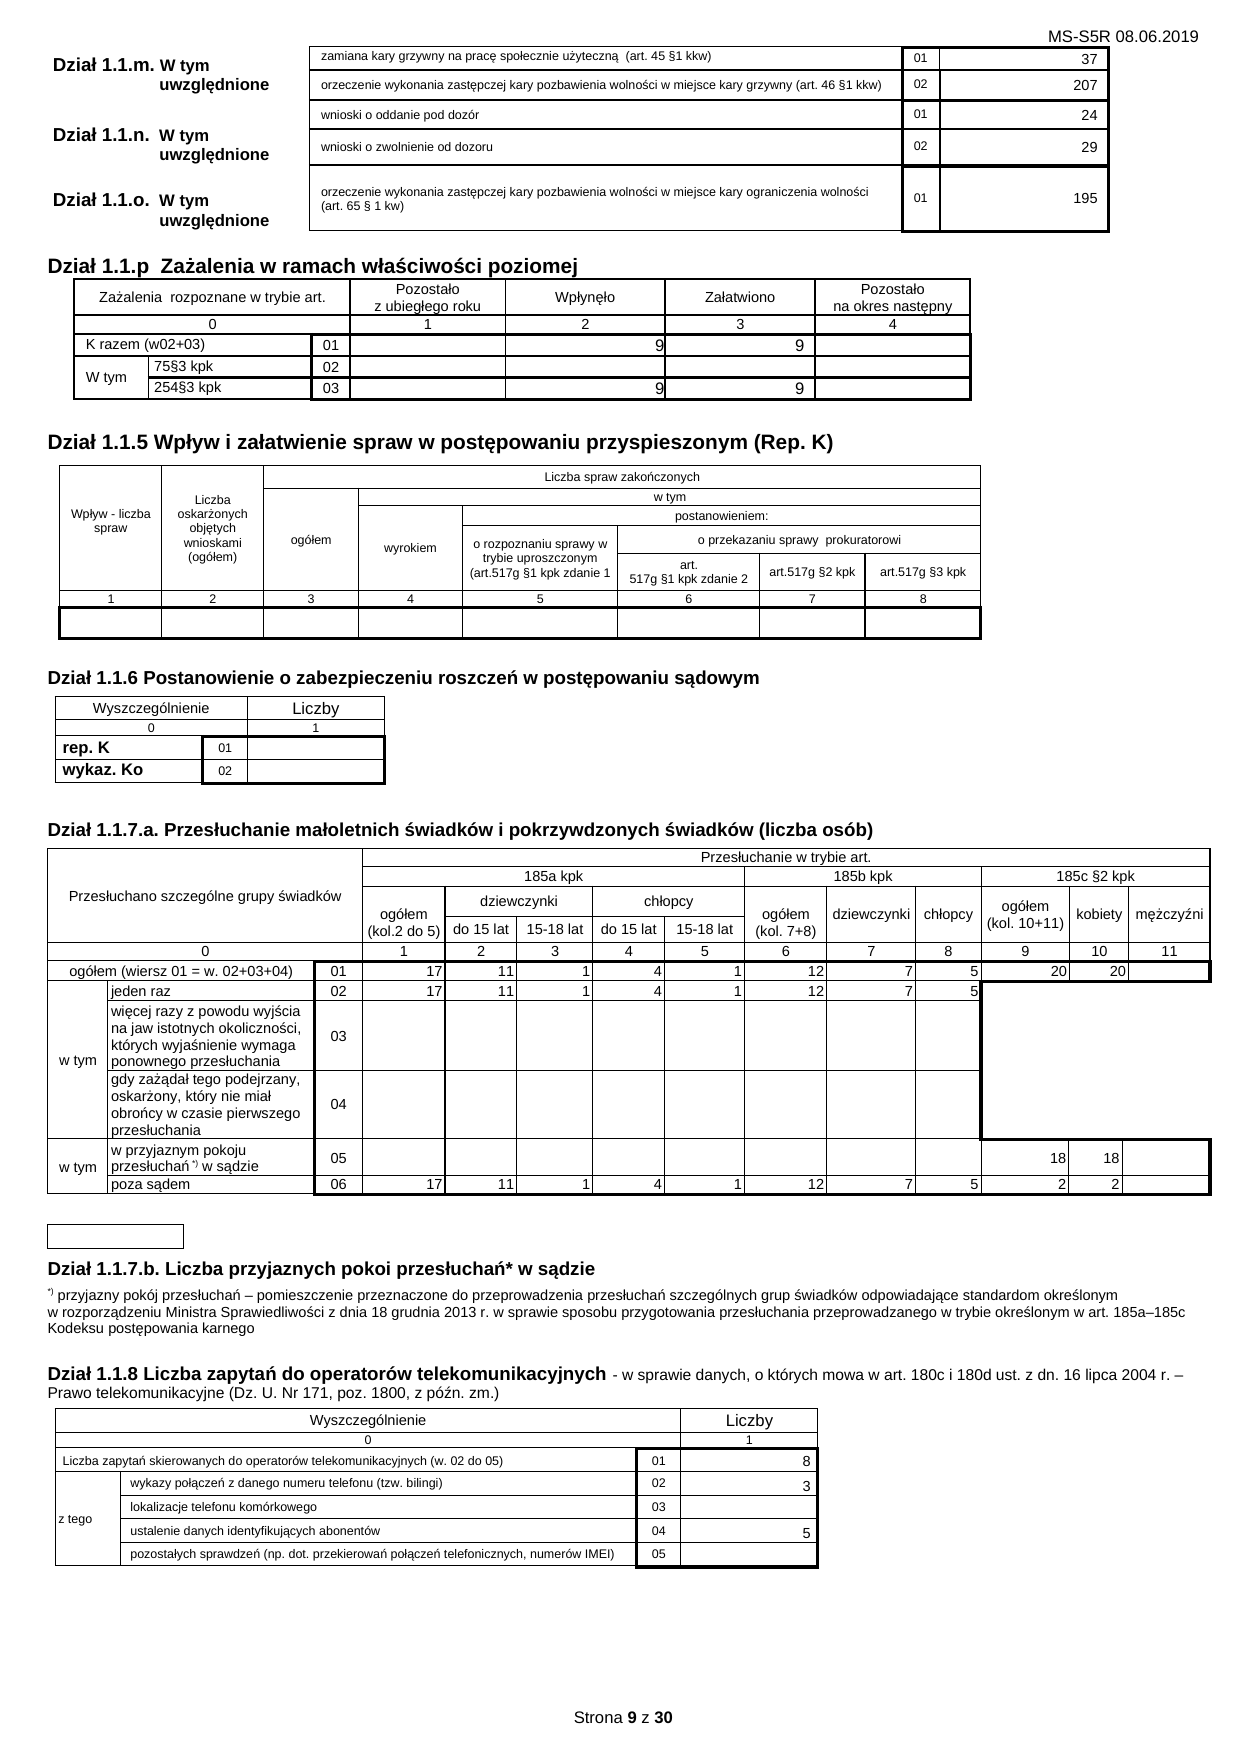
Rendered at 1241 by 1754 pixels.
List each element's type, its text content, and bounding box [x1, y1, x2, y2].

table_header Wpłynęło [506, 280, 664, 314]
table_cell rep. K [56, 736, 201, 758]
table_cell mężczyźni [1129, 887, 1209, 942]
table_cell [827, 1001, 915, 1070]
table_cell [916, 1001, 979, 1070]
table_header Pozostało na okres następny [816, 280, 969, 314]
table_cell [363, 1071, 444, 1138]
table_cell 05 [638, 1543, 680, 1565]
table_cell 10 [1070, 943, 1128, 960]
table_cell 1 [248, 720, 384, 735]
table_cell [983, 983, 1210, 1138]
table_cell [816, 379, 969, 398]
table_cell 20 [982, 963, 1069, 980]
table_cell 12 [745, 1176, 826, 1192]
table_header Dział 1.1.m. W tym uwzględnione [47, 46, 309, 99]
table_cell [351, 357, 505, 376]
table_cell chłopcy [593, 887, 744, 916]
table_cell 01 [316, 963, 362, 980]
table_header Wpływ - liczba spraw [60, 466, 161, 590]
table_header Wyszczególnienie [56, 697, 247, 719]
table_cell 6 [745, 943, 826, 960]
table_cell [866, 609, 979, 637]
table_cell 0 [75, 316, 349, 333]
table_cell dziewczynki [446, 887, 592, 916]
table_cell 5 [665, 943, 744, 960]
table_cell 7 [760, 591, 864, 606]
table_cell 3 [681, 1472, 816, 1494]
table_header Liczba oskarżonych objętych wnioskami (ogółem) [162, 466, 263, 590]
table_cell 9 [982, 943, 1069, 960]
table_cell 12 [745, 963, 826, 980]
table_cell art.517g §2 kpk [760, 554, 864, 590]
table_cell [517, 1071, 592, 1138]
table_cell 7 [827, 1176, 915, 1192]
table_cell [1123, 1141, 1208, 1175]
table_cell jeden raz [108, 981, 313, 1000]
table_cell 24 [941, 102, 1107, 128]
table_cell w tym [48, 1139, 107, 1192]
table_cell [363, 1001, 444, 1070]
table_cell 1 [60, 591, 161, 606]
table_header Pozostało z ubiegłego roku [351, 280, 505, 314]
table_cell [248, 760, 383, 782]
table_cell 29 [941, 130, 1107, 164]
table_cell 4 [593, 943, 664, 960]
text Dział 1.1.8 Liczba zapytań do operatorów telekomunikacyjnych - w sprawie danych, o których mowa w art. 180c i 180d ust. z dn. 16 lipca 2004 r. – Prawo telekomunikacyjne (Dz. U. Nr 171, poz. 1800, z późn. zm.) [47, 1362, 1199, 1402]
table_cell 11 [1129, 943, 1209, 960]
table_cell 03 [313, 379, 349, 398]
table_cell 11 [446, 981, 516, 1000]
table_cell [446, 1001, 516, 1070]
table_cell 1 [665, 1176, 744, 1192]
table_cell 207 [941, 71, 1107, 99]
table_cell 4 [593, 963, 664, 980]
table_cell 01 [904, 168, 939, 230]
table_cell [816, 357, 969, 376]
table_cell 18 [1069, 1141, 1122, 1175]
table_cell [916, 1071, 979, 1138]
table_cell [665, 1001, 744, 1070]
table_cell 1 [681, 1433, 817, 1447]
table_cell pozostałych sprawdzeń (np. dot. przekierowań połączeń telefonicznych, numerów IMEI) [121, 1543, 635, 1565]
table_cell [681, 1543, 816, 1565]
table_cell 5 [463, 591, 617, 606]
table_cell 05 [316, 1139, 362, 1175]
table_cell [162, 609, 263, 637]
table_cell 4 [593, 1176, 664, 1192]
table_cell w tym [359, 489, 980, 505]
table_cell 04 [316, 1071, 362, 1138]
table_cell 03 [316, 1001, 362, 1070]
table_cell o przekazaniu sprawy prokuratorowi [618, 526, 980, 553]
table_cell [446, 1139, 516, 1175]
table_cell 0 [56, 1433, 680, 1447]
subtitle Dział 1.1.p Zażalenia w ramach właściwości poziomej [47, 254, 1199, 278]
table_cell 02 [316, 981, 362, 1000]
table_header Wyszczególnienie [56, 1409, 680, 1432]
table_cell [351, 336, 505, 355]
table_cell [618, 609, 759, 637]
table_cell 1 [351, 316, 505, 333]
table_cell 18 [982, 1141, 1068, 1175]
table_cell 15-18 lat [665, 917, 744, 942]
table_cell 1 [517, 963, 592, 980]
table_cell 02 [638, 1472, 680, 1494]
table_header Przesłuchanie w trybie art. [363, 849, 1209, 866]
table_cell [745, 1071, 826, 1138]
table_cell 9 [506, 336, 664, 355]
table_cell 5 [916, 1176, 981, 1192]
table_cell do 15 lat [593, 917, 664, 942]
table_cell 02 [313, 357, 349, 376]
table_cell 3 [666, 316, 814, 333]
table_cell art. 517g §1 kpk zdanie 2 [618, 554, 759, 590]
table_header Zażalenia rozpoznane w trybie art. [75, 280, 349, 314]
table_cell 12 [745, 981, 826, 1000]
table_header Przesłuchano szczególne grupy świadków [48, 849, 362, 942]
table_cell 17 [363, 963, 444, 980]
table_cell 9 [506, 379, 664, 398]
table_cell 02 [904, 71, 939, 99]
table_cell [506, 357, 664, 376]
table_cell ustalenie danych identyfikujących abonentów [121, 1519, 635, 1542]
table_cell ogółem (kol. 10+11) [982, 887, 1069, 942]
table_cell [264, 609, 358, 637]
table_cell [760, 609, 864, 637]
table_cell [827, 1071, 915, 1138]
table_cell [61, 609, 161, 637]
table_cell 4 [359, 591, 462, 606]
table_header Załatwiono [666, 280, 814, 314]
table_cell orzeczenie wykonania zastępczej kary pozbawienia wolności w miejsce kary ograniczenia wolności (art. 65 § 1 kw) [310, 166, 901, 230]
table_cell 2 [982, 1176, 1068, 1192]
table_cell 7 [827, 981, 915, 1000]
table_cell 4 [593, 981, 664, 1000]
table_cell wnioski o zwolnienie od dozoru [310, 130, 901, 164]
table_header Liczby [681, 1409, 817, 1432]
table_cell 2 [446, 943, 516, 960]
table_cell 8 [681, 1450, 816, 1471]
table_cell 9 [666, 336, 814, 355]
table_cell 7 [827, 943, 915, 960]
table_cell [745, 1001, 826, 1070]
table_cell 01 [904, 102, 939, 128]
table_cell gdy zażądał tego podejrzany, oskarżony, który nie miał obrońcy w czasie pierwszego przesłuchania [108, 1071, 313, 1138]
subtitle Dział 1.1.5 Wpływ i załatwienie spraw w postępowaniu przyspieszonym (Rep. K) [47, 429, 1199, 453]
table_cell [1129, 963, 1208, 980]
table_cell [827, 1139, 915, 1175]
table_cell 185b kpk [745, 867, 981, 886]
table_cell 02 [204, 760, 247, 782]
table_cell 9 [666, 379, 814, 398]
text Dział 1.1.6 Postanowienie o zabezpieczeniu roszczeń w postępowaniu sądowym [47, 664, 1199, 689]
table_header Liczby [248, 697, 384, 719]
table_cell 2 [506, 316, 664, 333]
table_cell 2 [1069, 1176, 1122, 1192]
table_cell 3 [264, 591, 358, 606]
table_cell [745, 1139, 826, 1175]
table_cell [517, 1001, 592, 1070]
table_cell 01 [638, 1450, 680, 1471]
table_cell 2 [162, 591, 263, 606]
table_cell [363, 1139, 444, 1175]
table_cell więcej razy z powodu wyjścia na jaw istotnych okoliczności, których wyjaśnienie wymaga ponownego przesłuchania [108, 1001, 313, 1070]
table_cell 04 [638, 1519, 680, 1542]
text Dział 1.1.7.a. Przesłuchanie małoletnich świadków i pokrzywdzonych świadków (liczba osób) [47, 817, 1199, 842]
table_cell o rozpoznaniu sprawy w trybie uproszczonym (art.517g §1 kpk zdanie 1 [463, 526, 617, 590]
table_cell 06 [316, 1176, 362, 1192]
table_cell 20 [1070, 963, 1128, 980]
table_cell 17 [363, 981, 444, 1000]
table_cell [1123, 1176, 1208, 1192]
table_cell 185a kpk [363, 867, 744, 886]
table_cell 1 [665, 981, 744, 1000]
table_cell 75§3 kpk [149, 357, 310, 376]
table_cell 6 [618, 591, 759, 606]
table_cell 195 [941, 168, 1107, 230]
table_cell [446, 1071, 516, 1138]
table_cell Liczba zapytań skierowanych do operatorów telekomunikacyjnych (w. 02 do 05) [56, 1448, 635, 1471]
table_cell w przyjaznym pokoju przesłuchań *) w sądzie [108, 1139, 313, 1175]
table_cell 3 [517, 943, 592, 960]
table_cell 02 [904, 130, 939, 164]
table_cell lokalizacje telefonu komórkowego [121, 1496, 635, 1518]
table_cell postanowieniem: [463, 506, 980, 525]
table_cell 5 [916, 963, 981, 980]
table_cell [665, 1139, 744, 1175]
table_cell 0 [48, 943, 362, 960]
table_cell 01 [313, 336, 349, 355]
table_cell [593, 1139, 664, 1175]
table_cell kobiety [1070, 887, 1128, 942]
table_cell 01 [204, 738, 247, 758]
table_cell wykazy połączeń z danego numeru telefonu (tzw. bilingi) [121, 1472, 635, 1494]
table_cell 1 [517, 981, 592, 1000]
table_cell 11 [446, 1176, 516, 1192]
table_cell [666, 357, 814, 376]
table_header zamiana kary grzywny na pracę społecznie użyteczną (art. 45 §1 kkw) [310, 47, 901, 69]
table_cell [665, 1071, 744, 1138]
table_cell [916, 1139, 981, 1175]
table_header Liczba spraw zakończonych [264, 466, 980, 488]
table_cell Dział 1.1.o. W tym uwzględnione [47, 164, 309, 230]
table_cell 5 [681, 1519, 816, 1542]
table_cell 03 [638, 1496, 680, 1518]
table_cell 15-18 lat [517, 917, 592, 942]
table_cell ogółem [264, 489, 358, 590]
table_cell [359, 609, 462, 637]
table_cell ogółem (kol. 7+8) [745, 887, 826, 942]
table_cell 254§3 kpk [149, 379, 310, 398]
table_cell 7 [827, 963, 915, 980]
table_cell wyrokiem [359, 506, 462, 590]
table_cell [593, 1001, 664, 1070]
table_header 01 [904, 49, 939, 69]
table_cell wykaz. Ko [56, 760, 201, 782]
table_cell 1 [363, 943, 444, 960]
table_cell 8 [866, 591, 980, 606]
table_cell wnioski o oddanie pod dozór [310, 101, 901, 128]
table_cell [517, 1139, 592, 1175]
table_cell K razem (w02+03) [75, 335, 310, 355]
table_cell 5 [916, 981, 979, 1000]
table_cell 17 [363, 1176, 444, 1192]
table_cell do 15 lat [446, 917, 516, 942]
table_cell 4 [816, 316, 969, 333]
table_cell [681, 1496, 816, 1518]
table_cell ogółem (kol.2 do 5) [363, 887, 444, 942]
table_cell [593, 1071, 664, 1138]
table_cell [248, 738, 383, 758]
table_cell [463, 609, 617, 637]
table_header [48, 1225, 183, 1248]
table_cell 0 [56, 720, 247, 735]
table_cell Dział 1.1.n. W tym uwzględnione [47, 99, 309, 164]
table_cell 185c §2 kpk [982, 867, 1209, 886]
table_cell chłopcy [916, 887, 981, 942]
table_cell 1 [517, 1176, 592, 1192]
table_cell W tym [75, 357, 148, 398]
table_cell ogółem (wiersz 01 = w. 02+03+04) [48, 961, 313, 980]
table_cell 8 [916, 943, 981, 960]
table_cell poza sądem [108, 1176, 313, 1192]
table_cell dziewczynki [827, 887, 915, 942]
table_cell 11 [446, 963, 516, 980]
text Dział 1.1.7.b. Liczba przyjaznych pokoi przesłuchań* w sądzie [47, 1255, 1199, 1280]
table_header 37 [940, 49, 1107, 69]
table_cell w tym [48, 981, 107, 1138]
table_cell orzeczenie wykonania zastępczej kary pozbawienia wolności w miejsce kary grzywny (art. 46 §1 kkw) [310, 71, 901, 99]
text *) przyjazny pokój przesłuchań – pomieszczenie przeznaczone do przeprowadzenia przesłuchań szczególnych grup świadków odpowiadające standardom określonym w rozporządzeniu Ministra Sprawiedliwości z dnia 18 grudnia 2013 r. w sprawie sposobu przygotowania przesłuchania przeprowadzanego w trybie określonym w art. 185a–185c Kodeksu postępowania karnego [47, 1287, 1199, 1337]
table_cell [816, 336, 969, 355]
table_cell z tego [56, 1472, 120, 1565]
table_cell 1 [665, 963, 744, 980]
table_cell art.517g §3 kpk [866, 554, 980, 590]
table_cell [351, 379, 505, 398]
